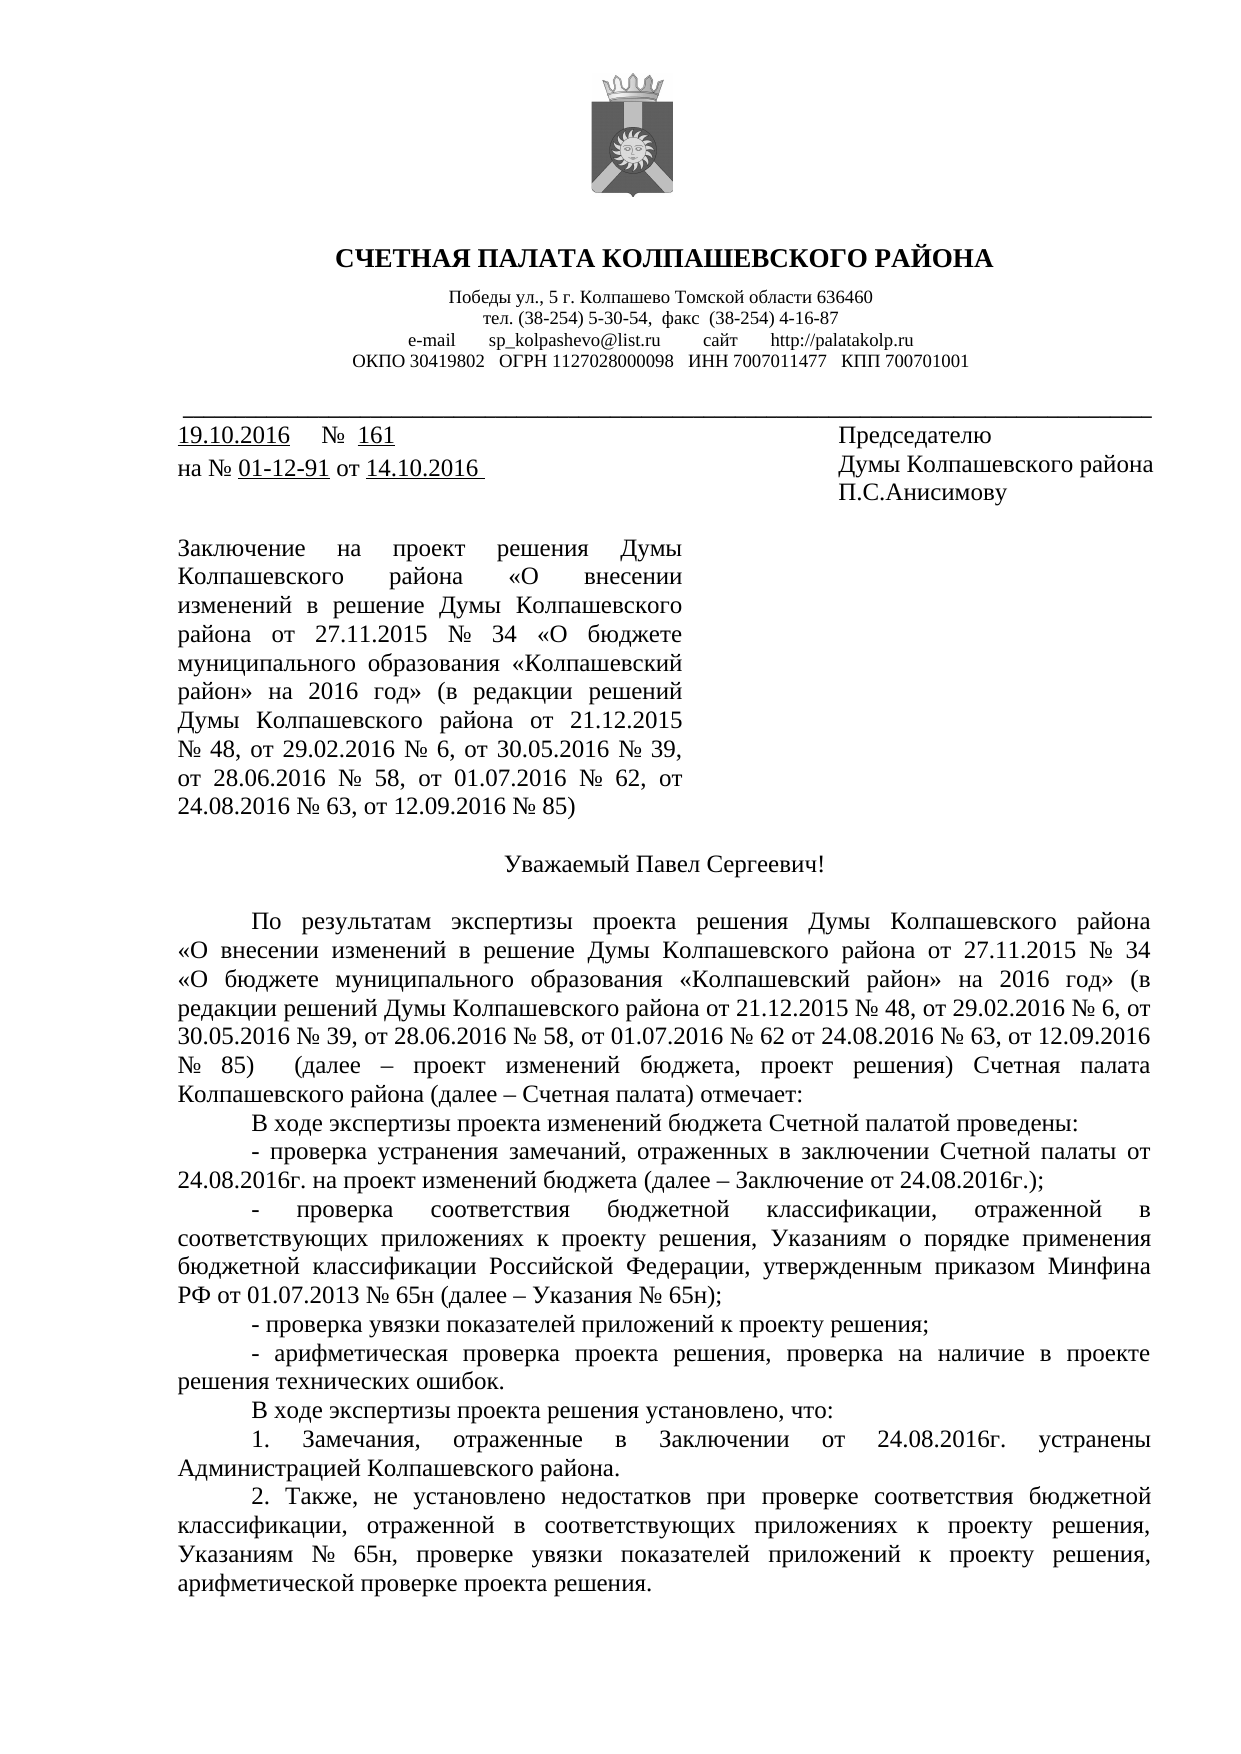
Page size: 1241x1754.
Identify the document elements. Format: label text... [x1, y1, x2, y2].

text 2. Также, не установлено недостатков при проверке соответствия бюджетной классификации, отраженной в соответствующих приложениях к проекту решения, Указаниям № 65н, проверке увязки показателей приложений к проекту решения, арифметической проверке проекта решения. [177, 1481, 1152, 1596]
text - проверка соответствия бюджетной классификации, отраженной в соответствующих приложениях к проекту решения, Указаниям о порядке применения бюджетной классификации Российской Федерации, утвержденным приказом Минфина РФ от 01.07.2013 № 65н (далее – Указания № 65н); [177, 1194, 1152, 1309]
table_cell Заключение на проект решения Думы Колпашевского района «О внесении изменений в решение Думы Колпашевского района от 27.11.2015 № 34 «О бюджете муниципального образования «Колпашевский район» на 2016 год» (в редакции решений Думы Колпашевского района от 21.12.2015 № 48, от 29.02.2016 № 6, от 30.05.2016 № 39, от 28.06.2016 № 58, от 01.07.2016 № 62, от 24.08.2016 № 63, от 12.09.2016 № 85) [166, 533, 694, 820]
text По результатам экспертизы проекта решения Думы Колпашевского района «О внесении изменений в решение Думы Колпашевского района от 27.11.2015 № 34 «О бюджете муниципального образования «Колпашевский район» на 2016 год» (в редакции решений Думы Колпашевского района от 21.12.2015 № 48, от 29.02.2016 № 6, от 30.05.2016 № 39, от 28.06.2016 № 58, от 01.07.2016 № 62 от 24.08.2016 № 63, от 12.09.2016 № 85) (далее – проект изменений бюджета, проект решения) Счетная палата Колпашевского района (далее – Счетная палата) отмечает: [177, 906, 1152, 1108]
text _____________________________________________________________________________________________ [177, 396, 1152, 420]
text - арифметическая проверка проекта решения, проверка на наличие в проекте решения технических ошибок. [177, 1338, 1152, 1395]
text В ходе экспертизы проекта решения установлено, что: [177, 1395, 1152, 1424]
text - проверка устранения замечаний, отраженных в заключении Счетной палаты от 24.08.2016г. на проект изменений бюджета (далее – Заключение от 24.08.2016г.); [177, 1136, 1152, 1194]
text В ходе экспертизы проекта изменений бюджета Счетной палатой проведены: [177, 1108, 1152, 1136]
text Уважаемый Павел Сергеевич! [177, 849, 1152, 878]
text 1. Замечания, отраженные в Заключении от 24.08.2016г. устранены Администрацией Колпашевского района. [177, 1424, 1152, 1481]
text - проверка увязки показателей приложений к проекту решения; [177, 1309, 1152, 1338]
table_header 19.10.2016 № 161 на № 01-12-91 от 14.10.2016 [166, 420, 827, 533]
table_header Председателю Думы Колпашевского района П.С.Анисимову [827, 420, 1172, 533]
